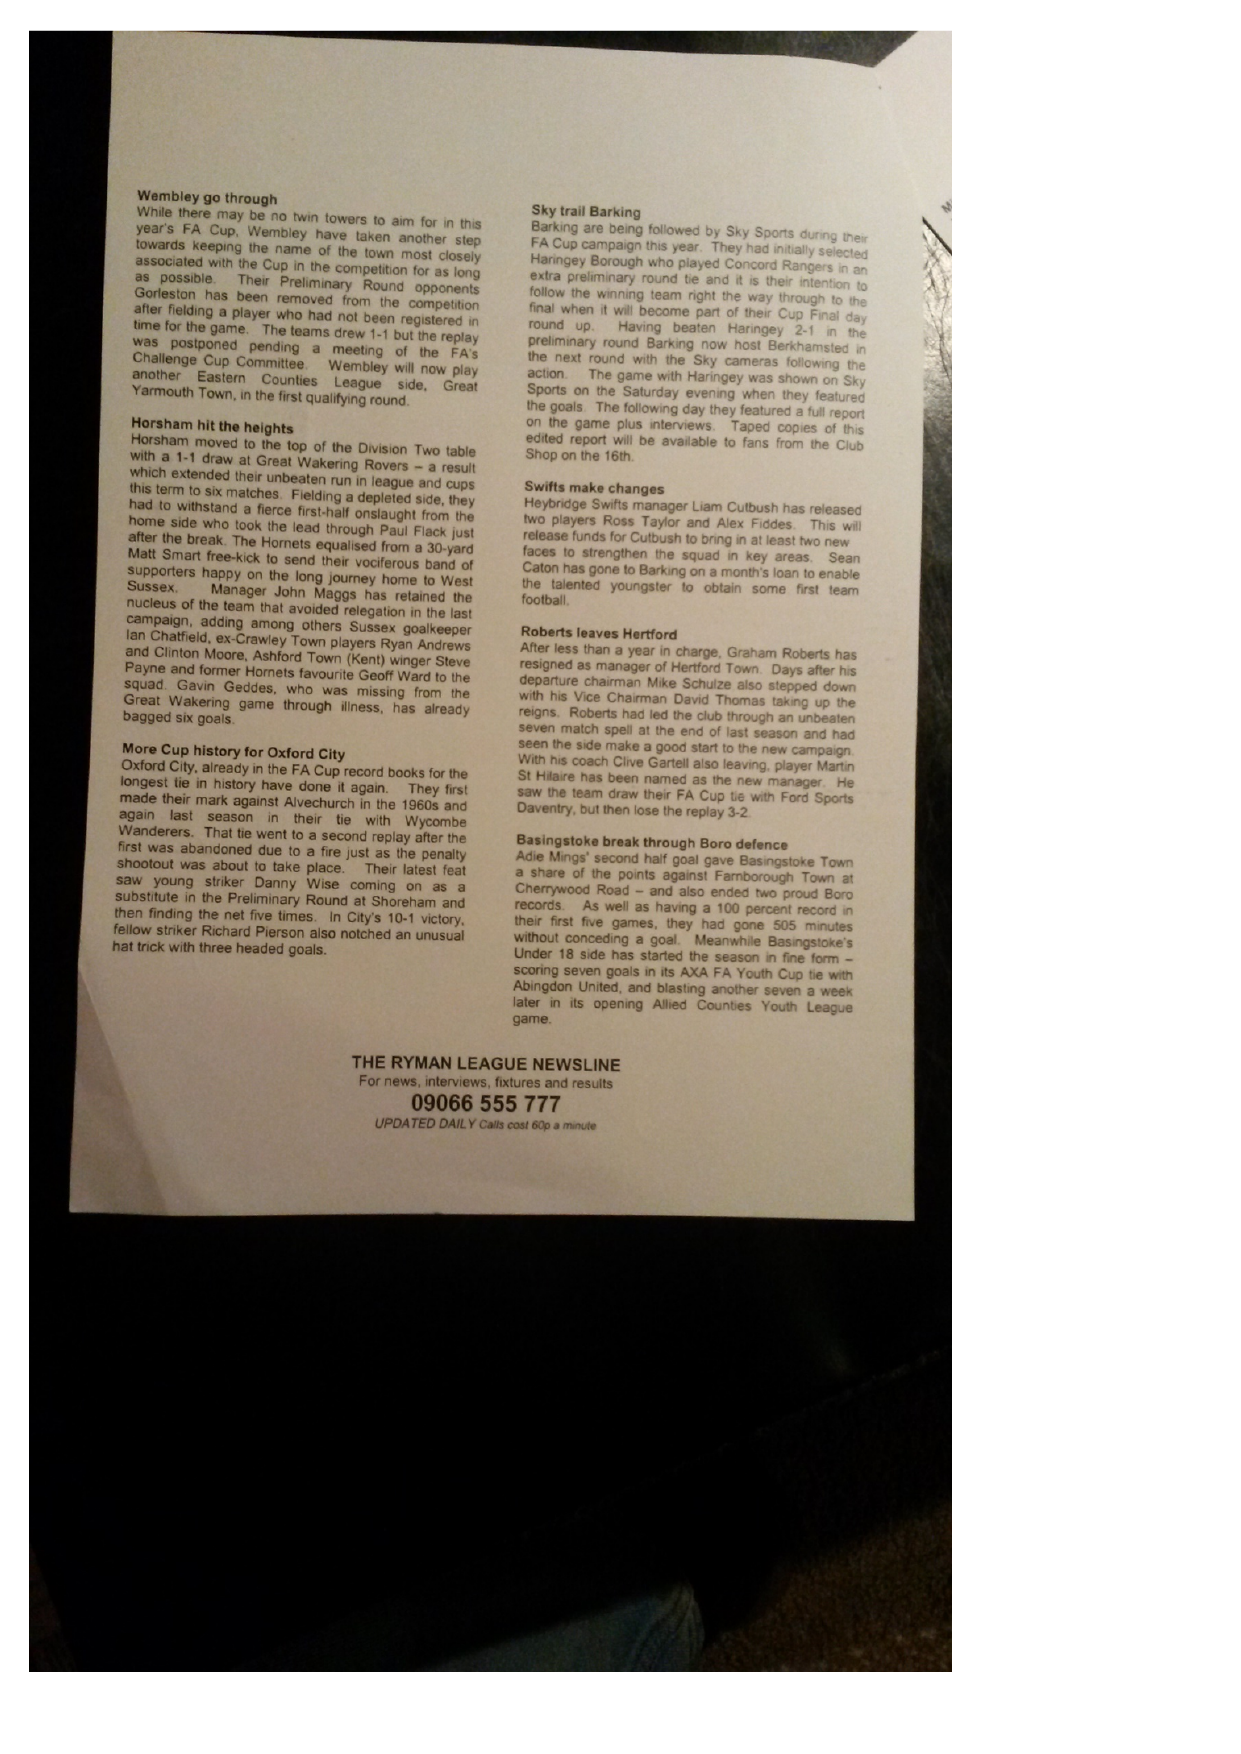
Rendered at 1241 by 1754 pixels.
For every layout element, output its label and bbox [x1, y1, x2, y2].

picture [30, 33, 952, 1672]
